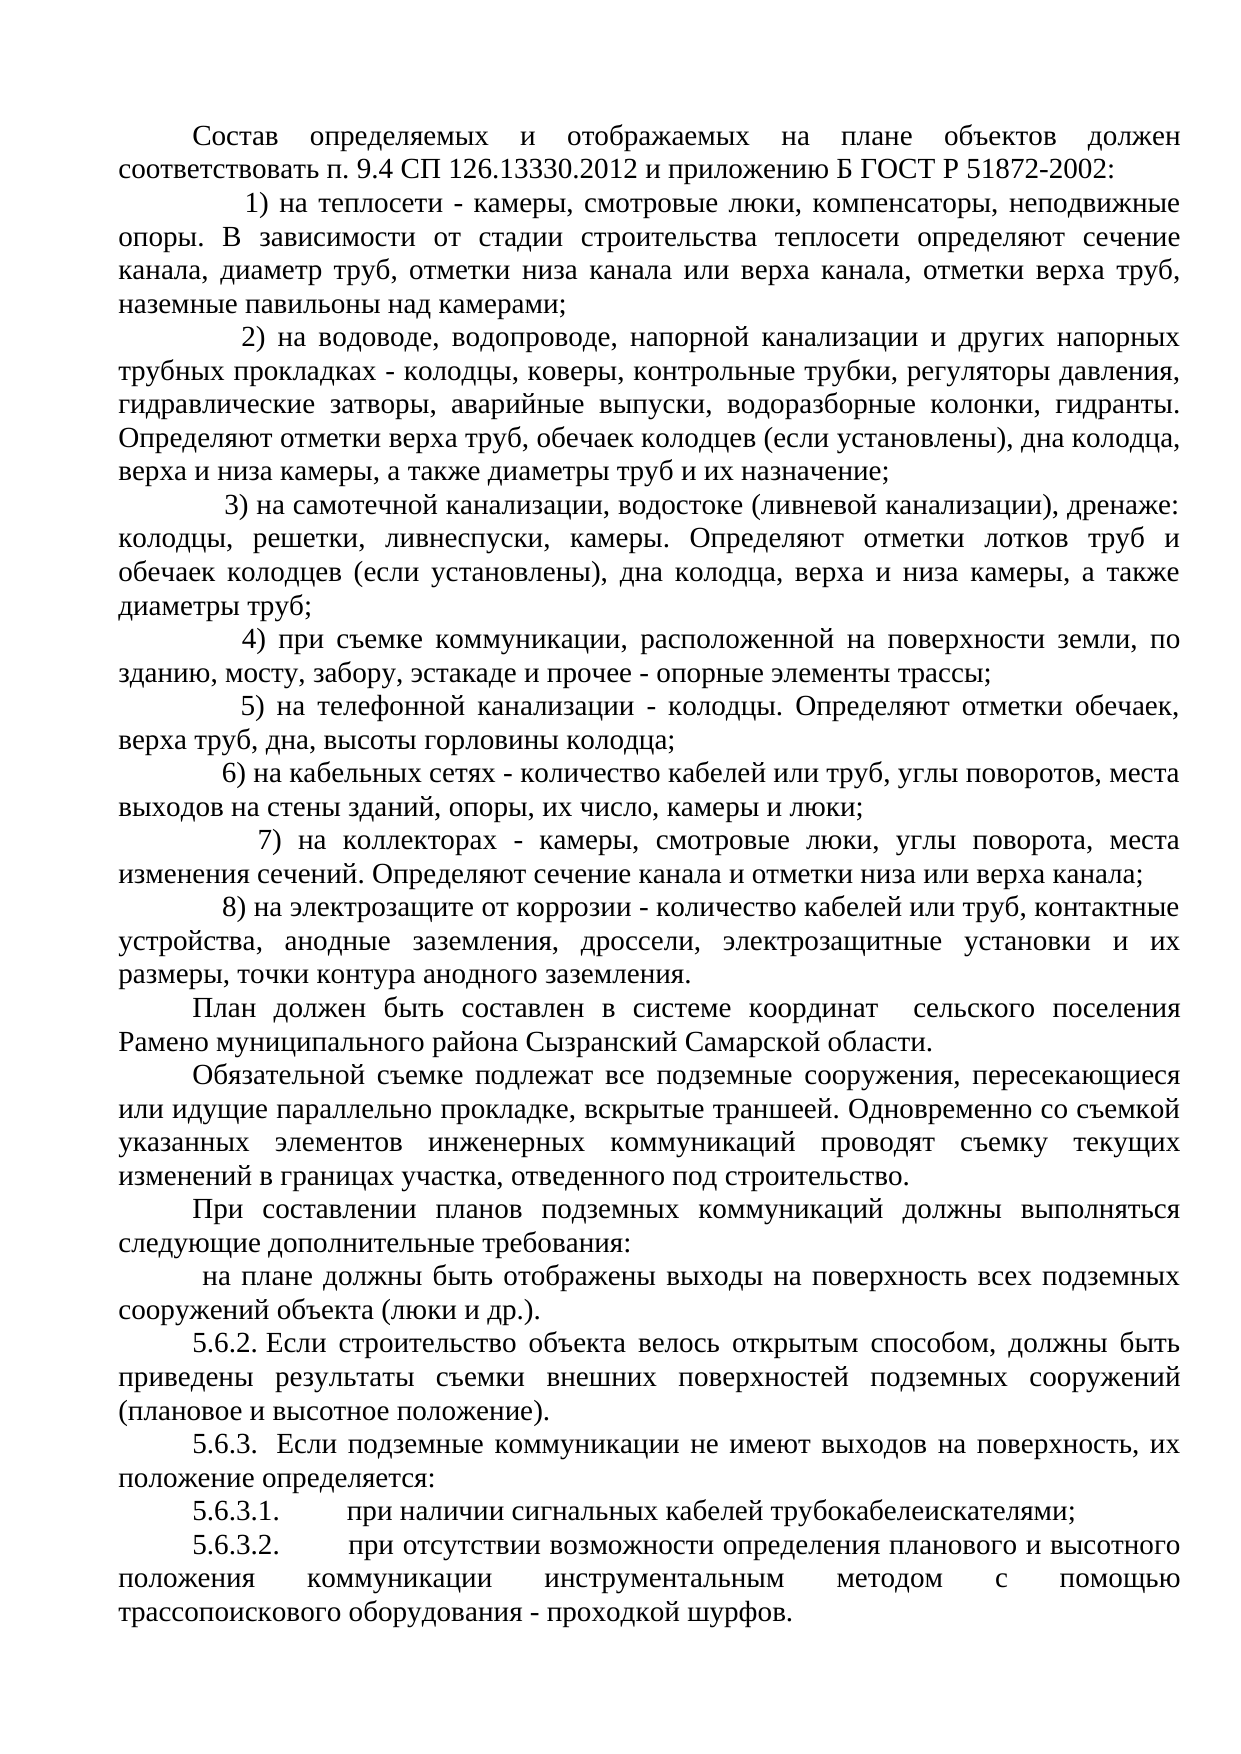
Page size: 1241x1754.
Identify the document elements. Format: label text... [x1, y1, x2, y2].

text 1) на теплосети - камеры, смотровые люки, компенсаторы, неподвижные опоры. В зависимости от стадии строительства теплосети определяют сечение канала, диаметр труб, отметки низа канала или верха канала, отметки верха труб, наземные павильоны над камерами; [118, 185, 1181, 319]
text 3) на самотечной канализации, водостоке (ливневой канализации), дренаже: колодцы, решетки, ливнеспуски, камеры. Определяют отметки лотков труб и обечаек колодцев (если установлены), дна колодца, верха и низа камеры, а также диаметры труб; [118, 487, 1181, 621]
text 4) при съемке коммуникации, расположенной на поверхности земли, по зданию, мосту, забору, эстакаде и прочее - опорные элементы трассы; [118, 621, 1181, 688]
text 5) на телефонной канализации - колодцы. Определяют отметки обечаек, верха труб, дна, высоты горловины колодца; [118, 688, 1181, 755]
subtitle При составлении планов подземных коммуникаций должны выполняться следующие дополнительные требования: [118, 1191, 1181, 1258]
subtitle Состав определяемых и отображаемых на плане объектов должен соответствовать п. 9.4 СП 126.13330.2012 и приложению Б ГОСТ Р 51872-2002: [118, 118, 1181, 185]
list Если подземные коммуникации не имеют выходов на поверхность, их положение определяется: [118, 1426, 1181, 1493]
list Если строительство объекта велось открытым способом, должны быть приведены результаты съемки внешних поверхностей подземных сооружений (плановое и высотное положение). [118, 1326, 1181, 1426]
text 7) на коллекторах - камеры, смотровые люки, углы поворота, места изменения сечений. Определяют сечение канала и отметки низа или верха канала; [118, 822, 1181, 889]
subtitle План должен быть составлен в системе координат сельского поселения Рамено муниципального района Сызранский Самарской области. [118, 990, 1181, 1057]
text 8) на электрозащите от коррозии - количество кабелей или труб, контактные устройства, анодные заземления, дроссели, электрозащитные установки и их размеры, точки контура анодного заземления. [118, 889, 1181, 990]
text 6) на кабельных сетях - количество кабелей или труб, углы поворотов, места выходов на стены зданий, опоры, их число, камеры и люки; [118, 755, 1181, 822]
subtitle Обязательной съемке подлежат все подземные сооружения, пересекающиеся или идущие параллельно прокладке, вскрытые траншеей. Одновременно со съемкой указанных элементов инженерных коммуникаций проводят съемку текущих изменений в границах участка, отведенного под строительство. [118, 1057, 1181, 1191]
list на плане должны быть отображены выходы на поверхность всех подземных сооружений объекта (люки и др.). [118, 1258, 1181, 1326]
text 2) на водоводе, водопроводе, напорной канализации и других напорных трубных прокладках - колодцы, коверы, контрольные трубки, регуляторы давления, гидравлические затворы, аварийные выпуски, водоразборные колонки, гидранты. Определяют отметки верха труб, обечаек колодцев (если установлены), дна колодца, верха и низа камеры, а также диаметры труб и их назначение; [118, 319, 1181, 487]
list при отсутствии возможности определения планового и высотного положения коммуникации инструментальным методом с помощью трассопоискового оборудования - проходкой шурфов. [118, 1527, 1181, 1627]
list при наличии сигнальных кабелей трубокабелеискателями; [118, 1493, 1181, 1527]
